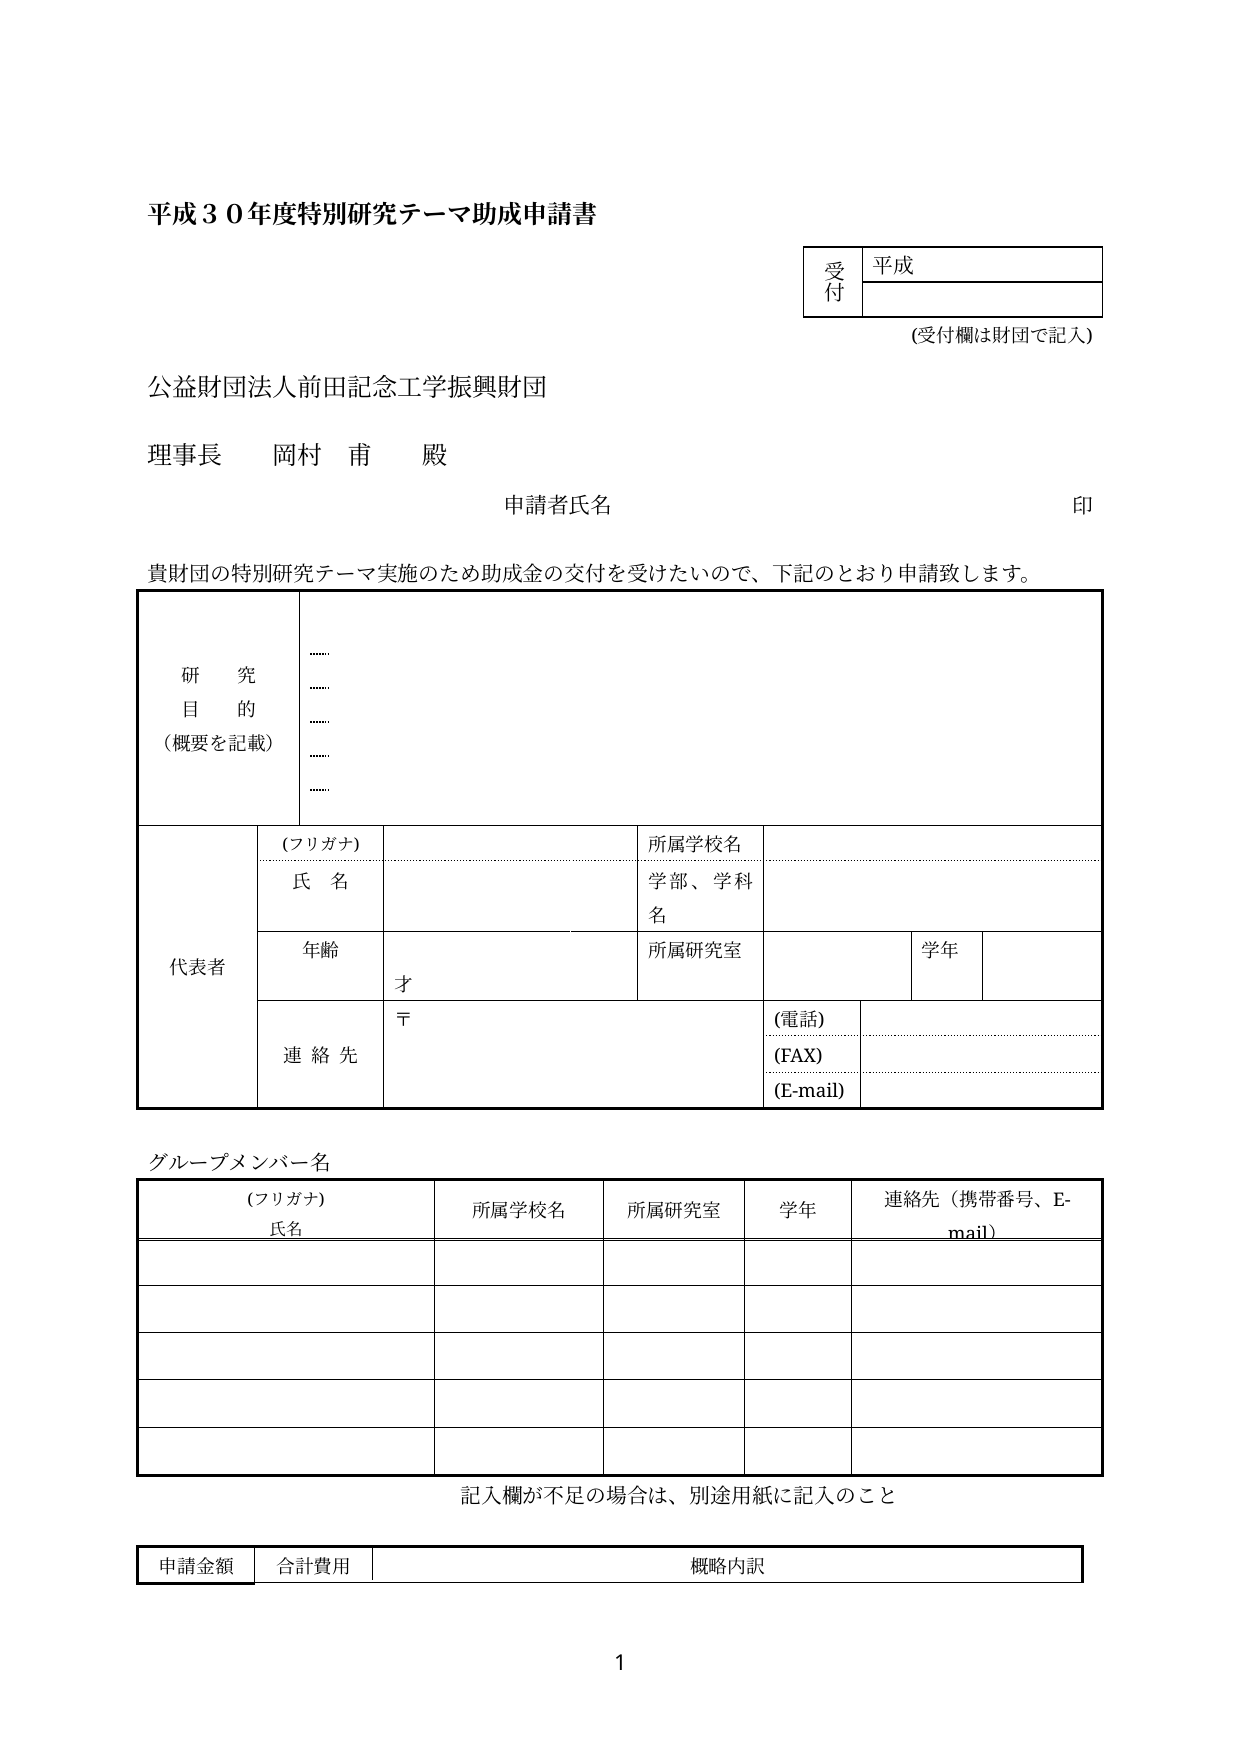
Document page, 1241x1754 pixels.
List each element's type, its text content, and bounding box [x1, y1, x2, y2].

table_cell [435, 1380, 603, 1427]
table_cell [861, 1035, 1101, 1072]
table_cell [863, 283, 1102, 316]
table_cell [764, 860, 1101, 931]
table_cell [861, 1001, 1101, 1035]
table_cell 代表者 [139, 826, 257, 1107]
table_cell [745, 1241, 851, 1285]
table_header 合計費用 [255, 1548, 372, 1582]
table_cell [764, 932, 911, 1000]
table_cell [139, 1380, 434, 1427]
table_cell [745, 1286, 851, 1332]
table_header [300, 592, 1101, 825]
table_cell [852, 1333, 1101, 1379]
table_cell [604, 1241, 744, 1285]
table_header 平成 [863, 248, 1102, 281]
table_header 申請金額 [139, 1548, 254, 1582]
table_cell [852, 1241, 1101, 1285]
table_cell [604, 1286, 744, 1332]
table_cell [139, 1286, 434, 1332]
table_cell [139, 1428, 434, 1474]
table_cell [852, 1428, 1101, 1474]
table_header 学年 [745, 1181, 851, 1237]
text グループメンバー名 [148, 1144, 1092, 1178]
table_cell 〒 [384, 1001, 763, 1107]
table_cell 学年 [912, 932, 982, 1000]
table_cell 才 [384, 932, 637, 1000]
table_header 所属学校名 [435, 1181, 603, 1237]
table_cell [983, 932, 1101, 1000]
table_header 連絡先（携帯番号、E-mail） [852, 1181, 1101, 1237]
table_cell 所属研究室 [638, 932, 763, 1000]
table_cell [745, 1428, 851, 1474]
table_header 所属研究室 [604, 1181, 744, 1237]
table_header 研 究 目 的 （概要を記載） [139, 592, 299, 825]
table_cell 所属学校名 [638, 826, 763, 860]
table_header 受付 [804, 248, 862, 316]
table_cell 氏 名 [258, 860, 383, 931]
table_header 概略内訳 [372, 1548, 1081, 1582]
table_cell [435, 1241, 603, 1285]
table_cell (フリガナ) [258, 826, 383, 860]
table_cell (FAX) [764, 1035, 860, 1072]
table_cell [604, 1380, 744, 1427]
text 申請者氏名 印 [148, 487, 1092, 521]
text 公益財団法人前田記念工学振興財団 [148, 351, 1092, 419]
table_cell [139, 1333, 434, 1379]
table_cell [604, 1333, 744, 1379]
table_cell [139, 1241, 434, 1285]
table_cell (電話) [764, 1001, 860, 1035]
text 貴財団の特別研究テーマ実施のため助成金の交付を受けたいので、下記のとおり申請致します。 [148, 555, 1092, 589]
table_cell 学部、学科名 [638, 860, 763, 931]
table_cell [852, 1380, 1101, 1427]
table_cell [745, 1333, 851, 1379]
table_cell [604, 1428, 744, 1474]
table_cell [435, 1428, 603, 1474]
text 理事長 岡村 甫 殿 [148, 419, 1092, 487]
table_cell [852, 1286, 1101, 1332]
table_header (フリガナ) [139, 1181, 434, 1208]
text 記入欄が不足の場合は、別途用紙に記入のこと [148, 1477, 1092, 1511]
text 平成３０年度特別研究テーマ助成申請書 [148, 178, 1092, 246]
table_cell [384, 860, 570, 931]
table_cell [435, 1286, 603, 1332]
table_cell [745, 1380, 851, 1427]
table_cell 年齢 [258, 932, 383, 1000]
text (受付欄は財団で記入) [148, 317, 1092, 351]
table_cell [764, 826, 1101, 860]
table_cell 連絡先 [258, 1001, 383, 1107]
table_cell [435, 1333, 603, 1379]
table_cell [571, 860, 637, 931]
table_cell (E-mail) [764, 1072, 860, 1107]
table_cell [861, 1072, 1101, 1107]
table_cell 氏名 [139, 1208, 434, 1237]
table_cell [384, 826, 637, 860]
